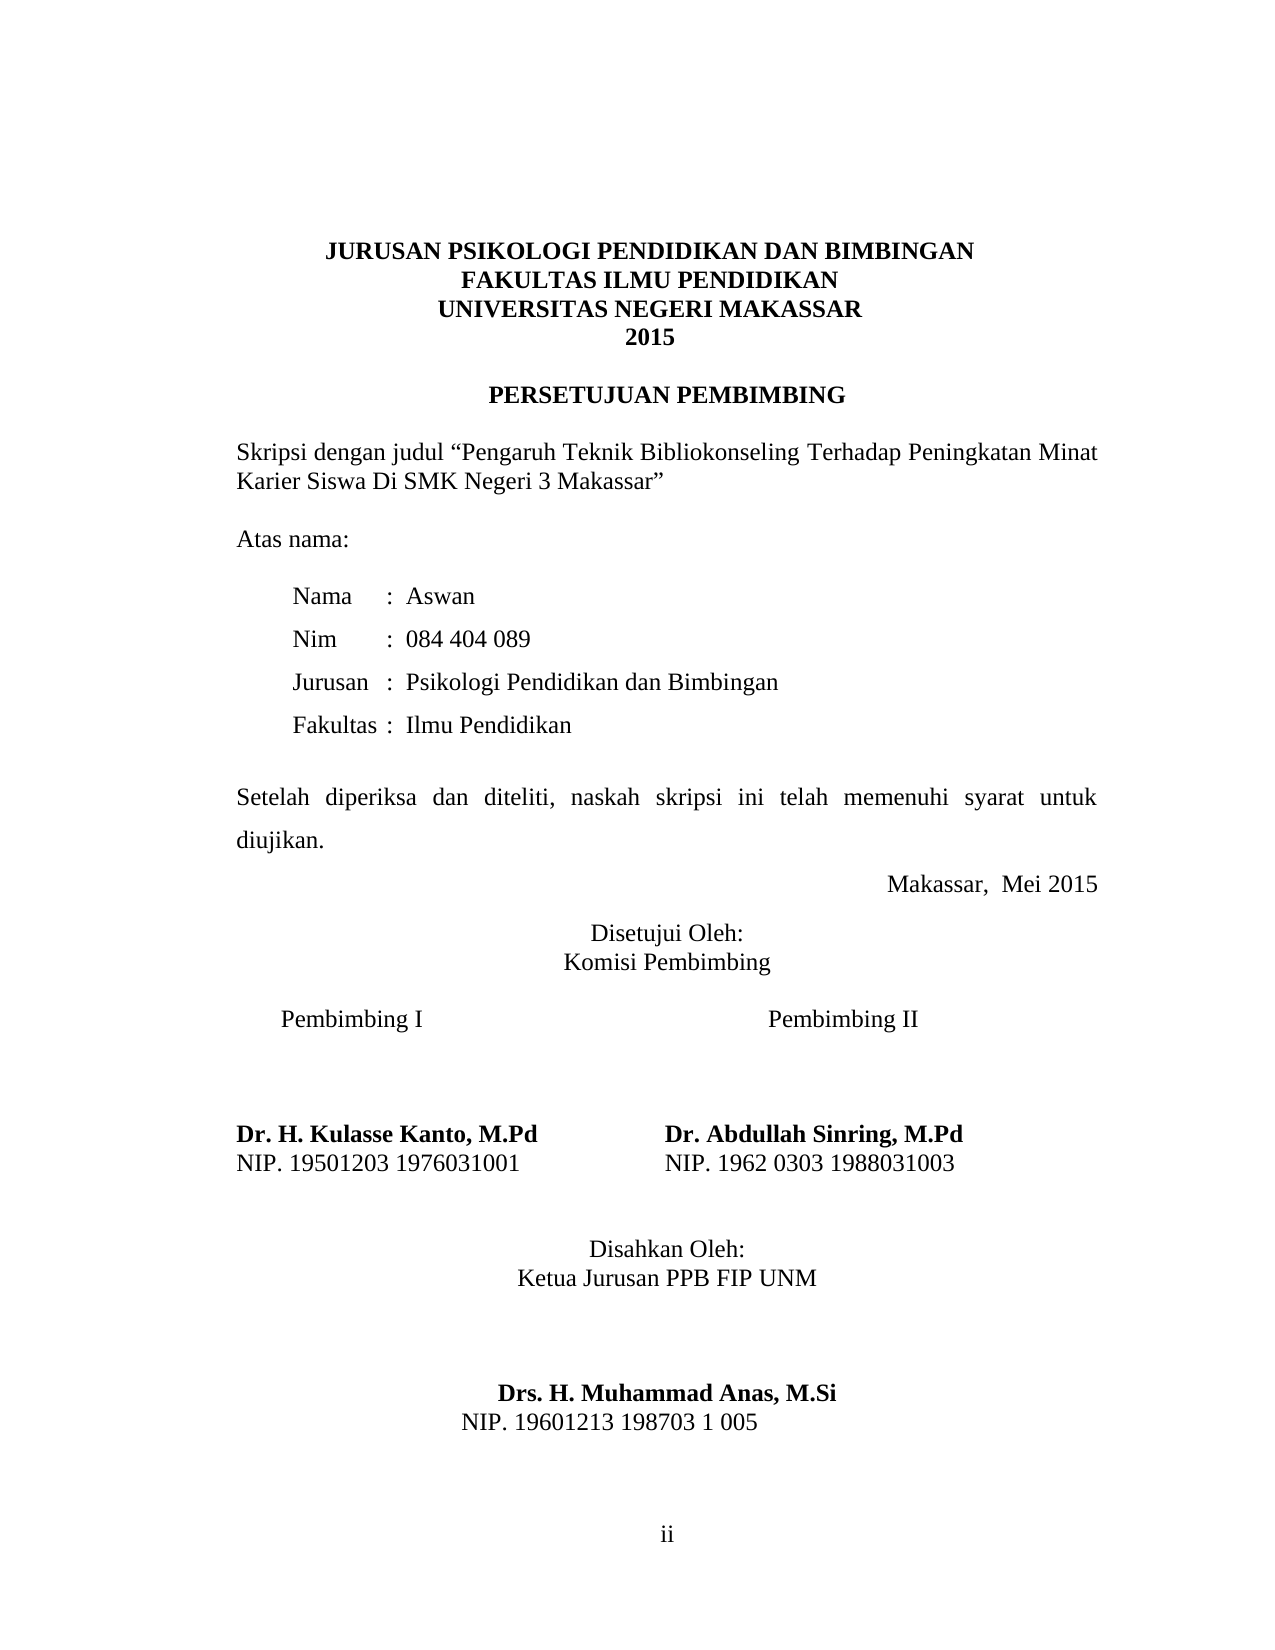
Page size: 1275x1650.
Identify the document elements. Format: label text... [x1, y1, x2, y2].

text NIP. 19501203 1976031001 NIP. 1962 0303 1988031003 [236, 1148, 1098, 1177]
text Dr. H. Kulasse Kanto, M.Pd Dr. Abdullah Sinring, M.Pd [236, 1119, 1098, 1148]
text Nama : Aswan [292, 581, 1098, 610]
text Makassar, Mei 2015 [236, 869, 1098, 897]
subtitle PERSETUJUAN PEMBIMBING [236, 380, 1098, 409]
text Drs. H. Muhammad Anas, M.Si [236, 1378, 1098, 1407]
text Ketua Jurusan PPB FIP UNM [236, 1263, 1098, 1292]
text Pembimbing I Pembimbing II [236, 1004, 1098, 1033]
text FAKULTAS ILMU PENDIDIKAN [236, 265, 1063, 294]
subtitle Atas nama: [236, 524, 1098, 552]
text Nim : 084 404 089 [292, 624, 1098, 653]
text Disahkan Oleh: [236, 1234, 1098, 1263]
text Fakultas : Ilmu Pendidikan [292, 711, 1098, 739]
text UNIVERSITAS NEGERI MAKASSAR [236, 294, 1063, 322]
text Jurusan : Psikologi Pendidikan dan Bimbingan [292, 667, 1098, 696]
text Disetujui Oleh: [236, 918, 1098, 947]
text JURUSAN PSIKOLOGI PENDIDIKAN DAN BIMBINGAN [236, 236, 1063, 265]
text 2015 [236, 322, 1063, 351]
text Setelah diperiksa dan diteliti, naskah skripsi ini telah memenuhi syarat untuk diujikan. [236, 782, 1098, 854]
text NIP. 19601213 198703 1 005 [461, 1407, 1098, 1436]
text Skripsi dengan judul “Pengaruh Teknik Bibliokonseling Terhadap Peningkatan Minat Karier Siswa Di SMK Negeri 3 Makassar” [236, 437, 1098, 495]
text Komisi Pembimbing [236, 947, 1098, 976]
